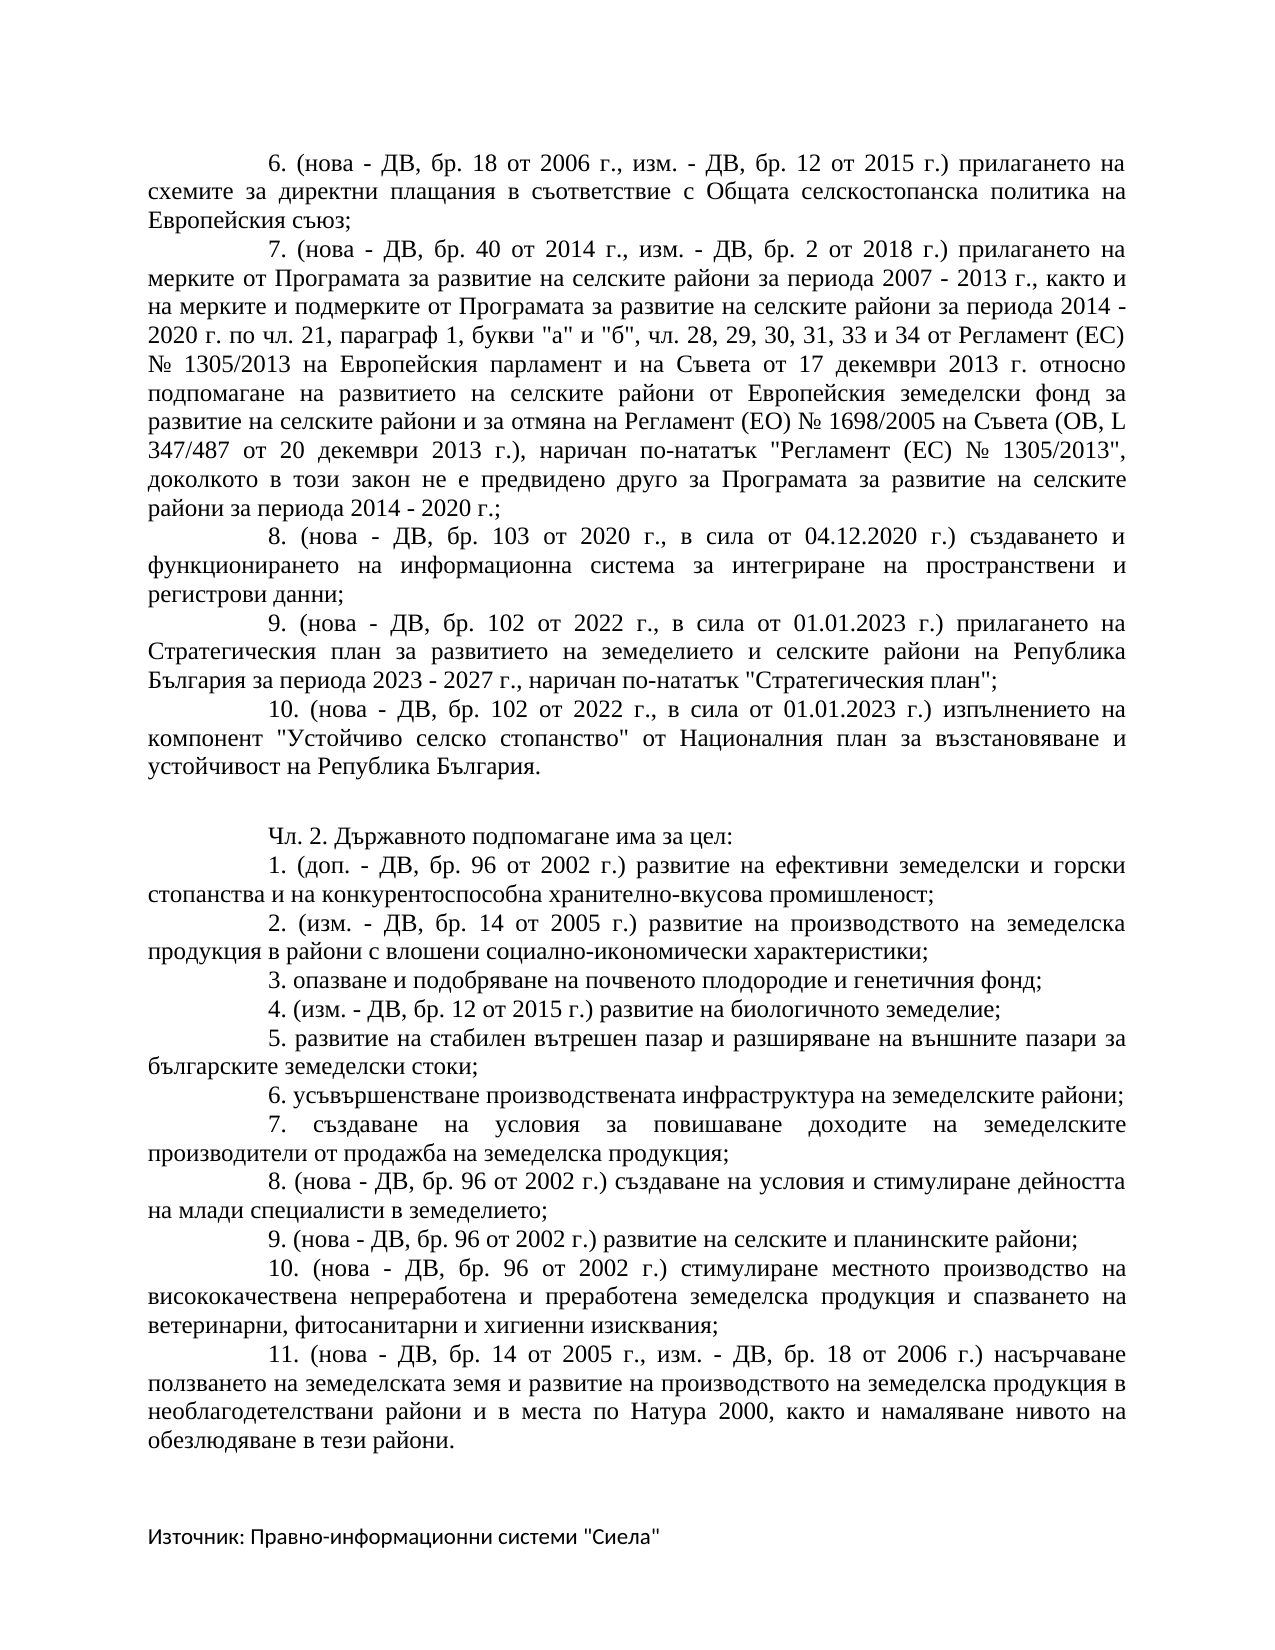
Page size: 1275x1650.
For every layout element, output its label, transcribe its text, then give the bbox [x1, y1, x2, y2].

text Чл. 2. Държавното подпомагане има за цел: [148, 821, 1127, 850]
text 8. (нова - ДВ, бр. 103 от 2020 г., в сила от 04.12.2020 г.) създаването и функционирането на информационна система за интегриране на пространствени и регистрови данни; [148, 521, 1127, 608]
text 10. (нова - ДВ, бр. 102 от 2022 г., в сила от 01.01.2023 г.) изпълнението на компонент "Устойчиво селско стопанство" от Националния план за възстановяване и устойчивост на Република България. [148, 694, 1127, 780]
text 7. (нова - ДВ, бр. 40 от 2014 г., изм. - ДВ, бр. 2 от 2018 г.) прилагането на мерките от Програмата за развитие на селските райони за периода 2007 - 2013 г., както и на мерките и подмерките от Програмата за развитие на селските райони за периода 2014 - 2020 г. по чл. 21, параграф 1, букви "а" и "б", чл. 28, 29, 30, 31, 33 и 34 от Регламент (ЕС) № 1305/2013 на Европейския парламент и на Съвета от 17 декември 2013 г. относно подпомагане на развитието на селските райони от Европейския земеделски фонд за развитие на селските райони и за отмяна на Регламент (ЕО) № 1698/2005 на Съвета (ОВ, L 347/487 от 20 декември 2013 г.), наричан по-нататък "Регламент (EC) № 1305/2013", доколкото в този закон не е предвидено друго за Програмата за развитие на селските райони за периода 2014 - 2020 г.; [148, 234, 1127, 521]
text 5. развитие на стабилен вътрешен пазар и разширяване на външните пазари за българските земеделски стоки; [148, 1023, 1127, 1080]
text 6. усъвършенстване производствената инфраструктура на земеделските райони; [148, 1080, 1127, 1109]
text 3. опазване и подобряване на почвеното плодородие и генетичния фонд; [148, 965, 1127, 994]
text 7. създаване на условия за повишаване доходите на земеделските производители от продажба на земеделска продукция; [148, 1109, 1127, 1166]
text 4. (изм. - ДВ, бр. 12 от 2015 г.) развитие на биологичното земеделие; [148, 994, 1127, 1023]
text 11. (нова - ДВ, бр. 14 от 2005 г., изм. - ДВ, бр. 18 от 2006 г.) насърчаване ползването на земеделската земя и развитие на производството на земеделска продукция в необлагодетелствани райони и в места по Натура 2000, както и намаляване нивото на обезлюдяване в тези райони. [148, 1339, 1127, 1454]
text 8. (нова - ДВ, бр. 96 от 2002 г.) създаване на условия и стимулиране дейността на млади специалисти в земеделието; [148, 1166, 1127, 1224]
text 1. (доп. - ДВ, бр. 96 от 2002 г.) развитие на ефективни земеделски и горски стопанства и на конкурентоспособна хранително-вкусова промишленост; [148, 850, 1127, 908]
text 10. (нова - ДВ, бр. 96 от 2002 г.) стимулиране местното производство на висококачествена непреработена и преработена земеделска продукция и спазването на ветеринарни, фитосанитарни и хигиенни изисквания; [148, 1253, 1127, 1339]
text 9. (нова - ДВ, бр. 96 от 2002 г.) развитие на селските и планинските райони; [148, 1224, 1127, 1253]
text 6. (нова - ДВ, бр. 18 от 2006 г., изм. - ДВ, бр. 12 от 2015 г.) прилагането на схемите за директни плащания в съответствие с Общата селскостопанска политика на Европейския съюз; [148, 148, 1127, 234]
text 9. (нова - ДВ, бр. 102 от 2022 г., в сила от 01.01.2023 г.) прилагането на Стратегическия план за развитието на земеделието и селските райони на Република България за периода 2023 - 2027 г., наричан по-нататък "Стратегическия план"; [148, 608, 1127, 694]
text 2. (изм. - ДВ, бр. 14 от 2005 г.) развитие на производството на земеделска продукция в райони с влошени социално-икономически характеристики; [148, 908, 1127, 965]
